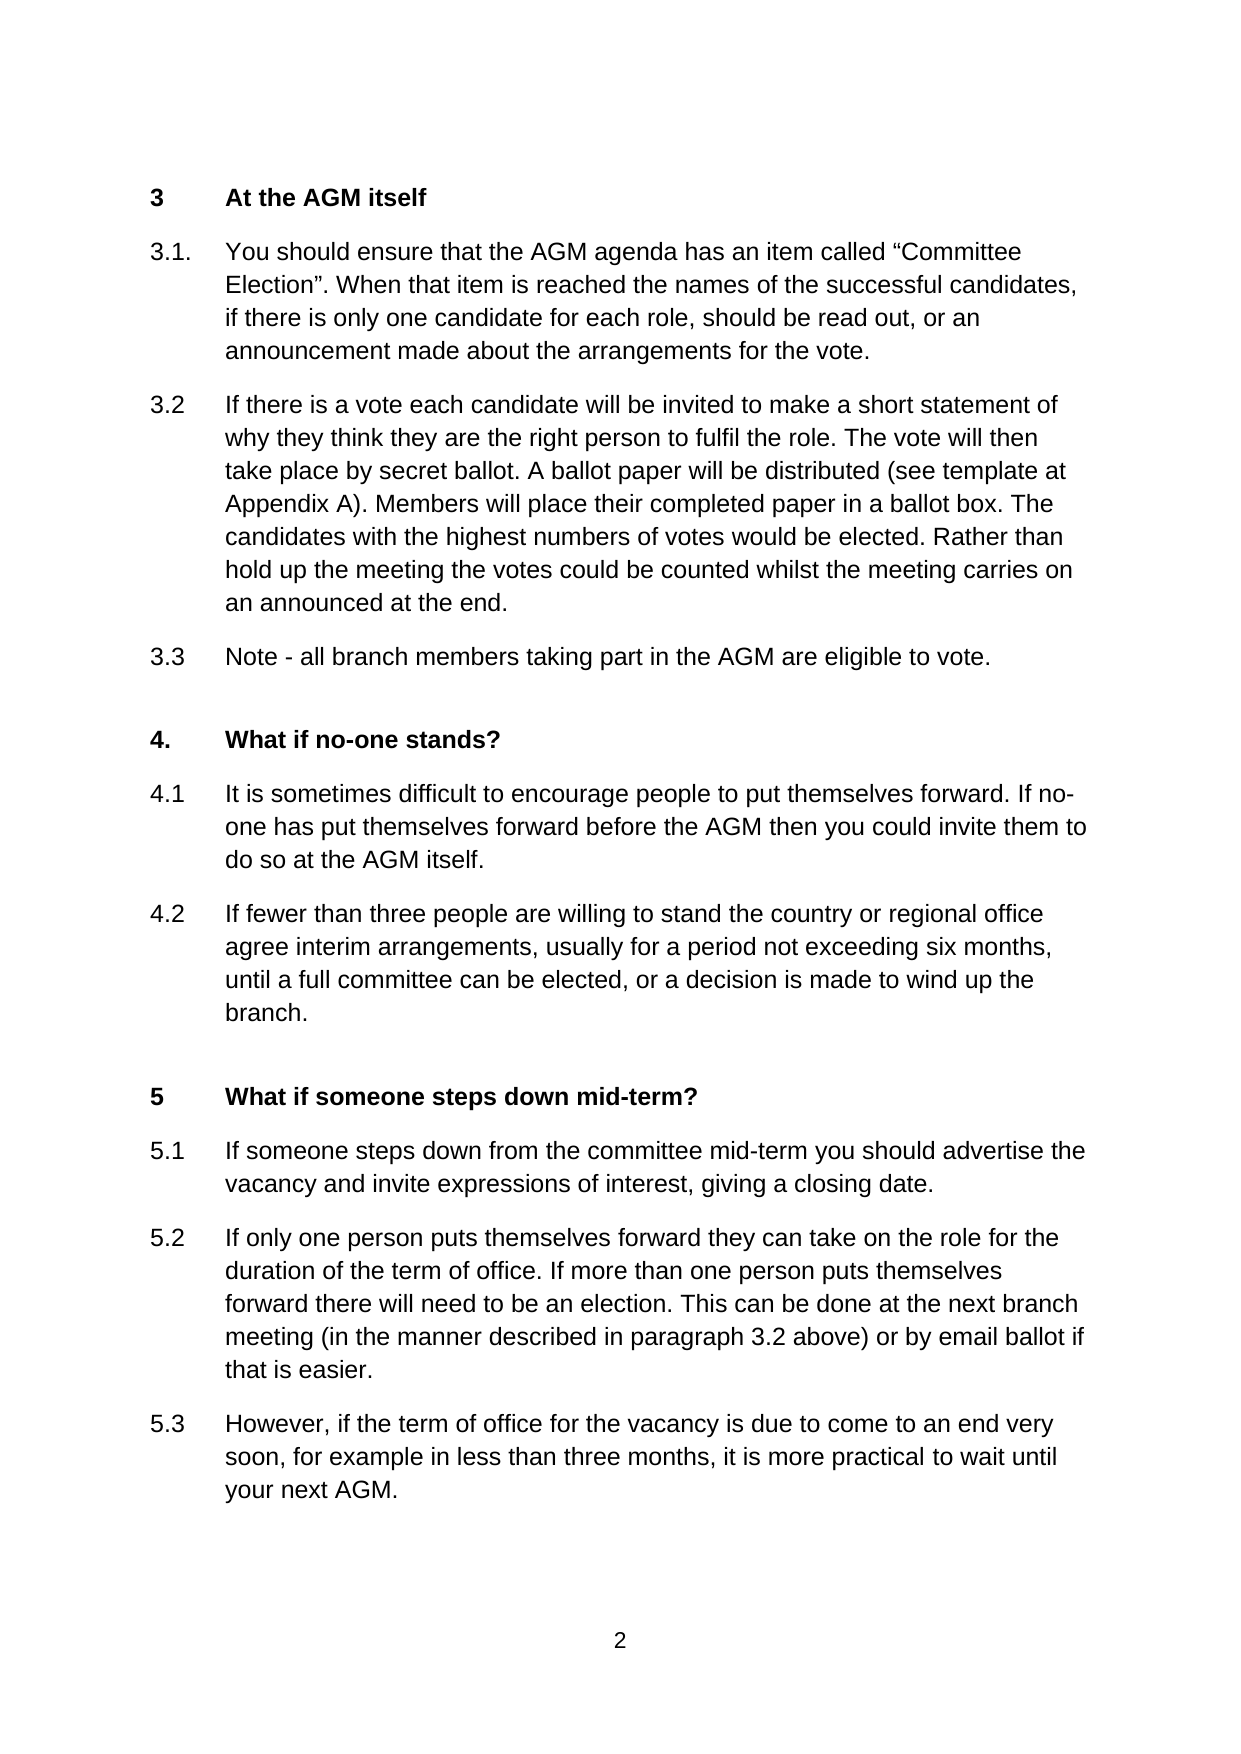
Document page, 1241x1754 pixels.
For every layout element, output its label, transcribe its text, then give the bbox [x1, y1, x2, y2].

text 4.2 If fewer than three people are willing to stand the country or regional office agree interim arrangements, usually for a period not exceeding six months, until a full committee can be elected, or a decision is made to wind up the branch. [150, 899, 1090, 1057]
text 5.1 If someone steps down from the committee mid-term you should advertise the vacancy and invite expressions of interest, giving a closing date. [150, 1136, 1090, 1197]
text 5 What if someone steps down mid-term? [150, 1082, 1090, 1111]
text 5.3 However, if the term of office for the vacancy is due to come to an end very soon, for example in less than three months, it is more practical to wait until your next AGM. [150, 1408, 1090, 1533]
text 4.1 It is sometimes difficult to encourage people to put themselves forward. If no-one has put themselves forward before the AGM then you could invite them to do so at the AGM itself. [150, 779, 1090, 874]
text 3.2 If there is a vote each candidate will be invited to make a short statement of why they think they are the right person to fulfil the role. The vote will then take place by secret ballot. A ballot paper will be distributed (see template at Appendix A). Members will place their completed paper in a ballot box. The candidates with the highest numbers of votes would be elected. Rather than hold up the meeting the votes could be counted whilst the meeting carries on an announced at the end. [150, 390, 1090, 617]
text 4. What if no-one stands? [150, 725, 1090, 754]
text 3.3 Note - all branch members taking part in the AGM are eligible to vote. [150, 642, 1090, 701]
text 5.2 If only one person puts themselves forward they can take on the role for the duration of the term of office. If more than one person puts themselves forward there will need to be an election. This can be done at the next branch meeting (in the manner described in paragraph 3.2 above) or by email ballot if that is easier. [150, 1223, 1090, 1383]
text 3 At the AGM itself [150, 150, 1090, 212]
text 3.1. You should ensure that the AGM agenda has an item called “Committee Election”. When that item is reached the names of the successful candidates, if there is only one candidate for each role, should be read out, or an announcement made about the arrangements for the vote. [150, 237, 1090, 365]
